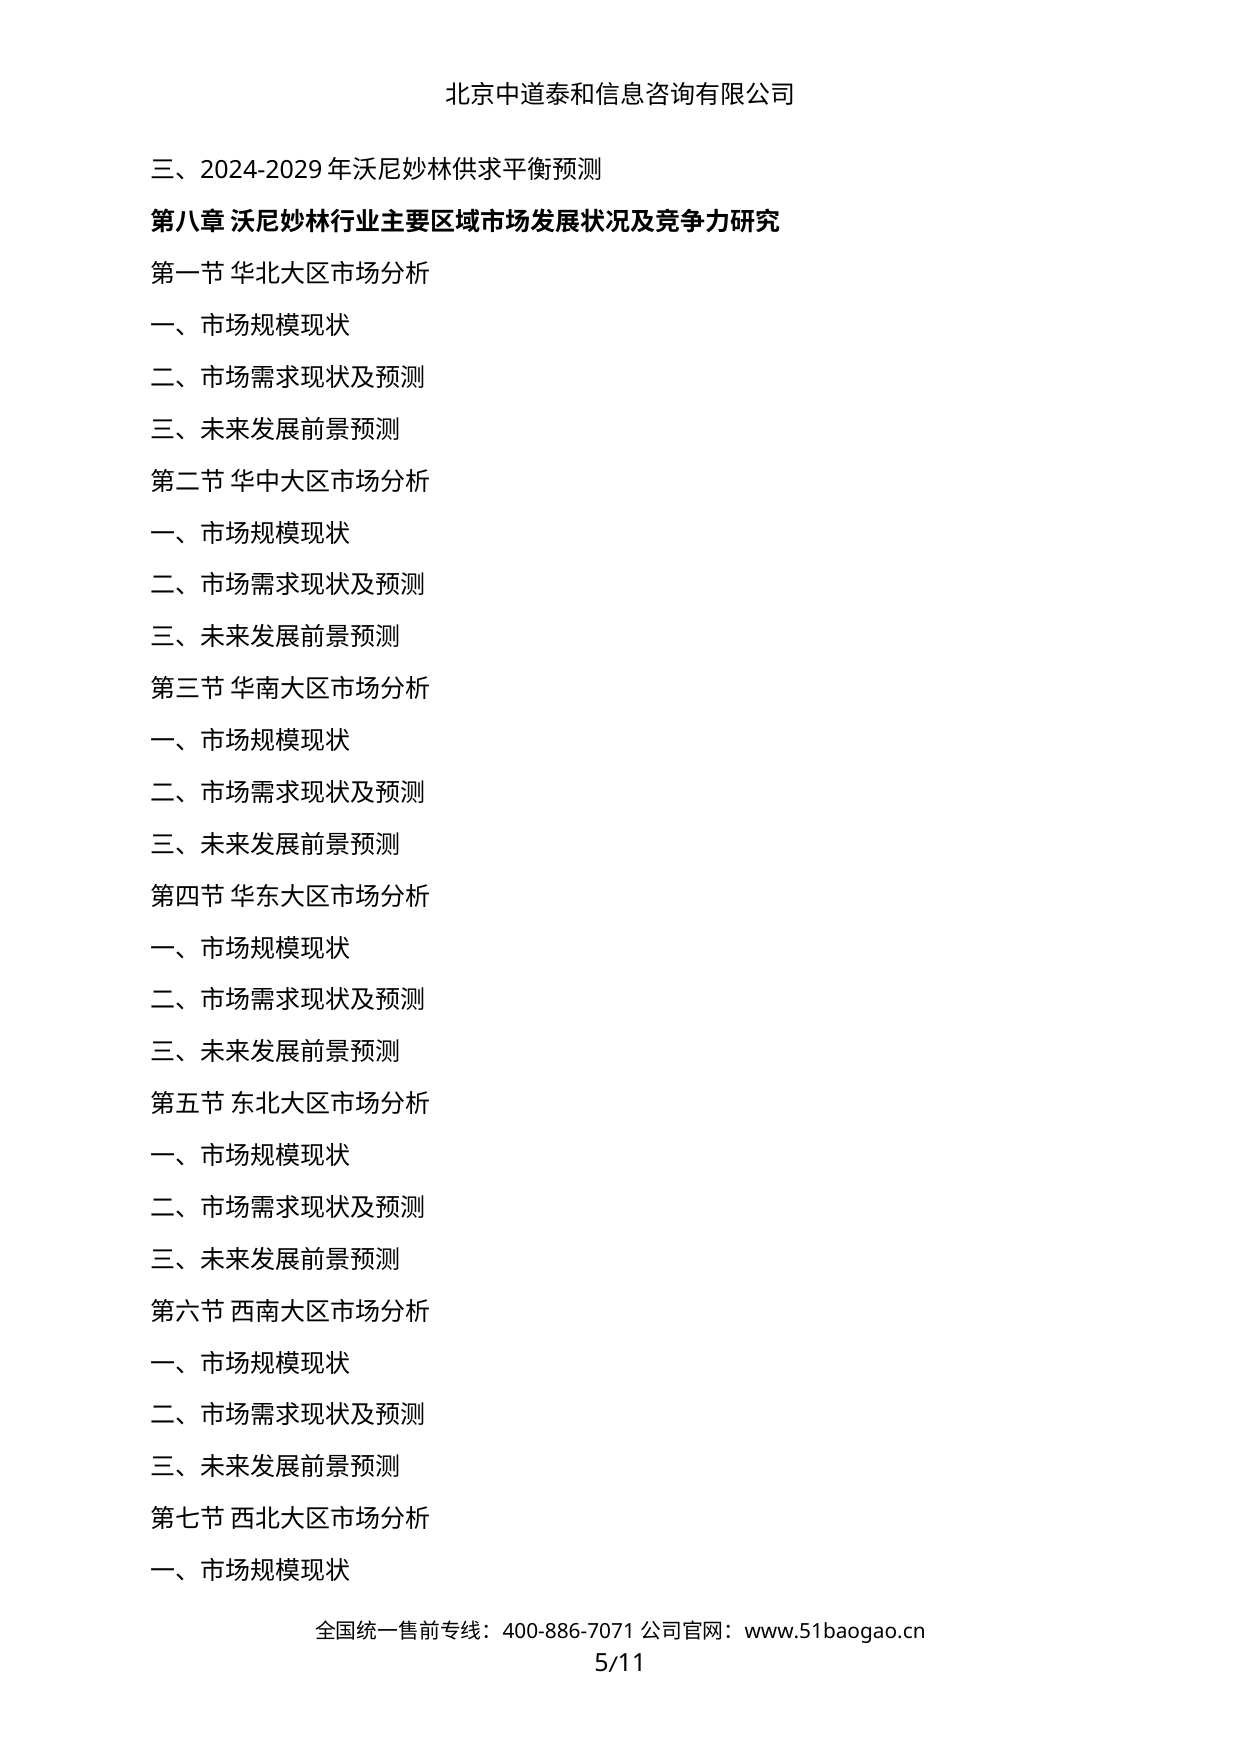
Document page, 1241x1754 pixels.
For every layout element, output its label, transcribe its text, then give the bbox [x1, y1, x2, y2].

text 二、市场需求现状及预测 [150, 1395, 1090, 1431]
text 第六节 西南大区市场分析 [150, 1291, 1090, 1327]
text 一、市场规模现状 [150, 306, 1090, 342]
text 三、未来发展前景预测 [150, 409, 1090, 446]
text 一、市场规模现状 [150, 513, 1090, 549]
text 第八章 沃尼妙林行业主要区域市场发展状况及竞争力研究 [150, 202, 1090, 238]
text 第四节 华东大区市场分析 [150, 876, 1090, 912]
text 三、未来发展前景预测 [150, 1239, 1090, 1276]
text 一、市场规模现状 [150, 1551, 1090, 1587]
text 三、未来发展前景预测 [150, 617, 1090, 653]
text 第七节 西北大区市场分析 [150, 1499, 1090, 1535]
text 二、市场需求现状及预测 [150, 772, 1090, 809]
text 三、未来发展前景预测 [150, 1032, 1090, 1068]
text 第五节 东北大区市场分析 [150, 1084, 1090, 1120]
text 第一节 华北大区市场分析 [150, 254, 1090, 290]
text 一、市场规模现状 [150, 1343, 1090, 1379]
text 二、市场需求现状及预测 [150, 980, 1090, 1016]
text 二、市场需求现状及预测 [150, 1187, 1090, 1224]
text 三、未来发展前景预测 [150, 824, 1090, 861]
text 第三节 华南大区市场分析 [150, 669, 1090, 705]
text 一、市场规模现状 [150, 928, 1090, 964]
text 第二节 华中大区市场分析 [150, 461, 1090, 497]
text 三、未来发展前景预测 [150, 1447, 1090, 1483]
text 三、2024-2029年沃尼妙林供求平衡预测 [150, 150, 1090, 186]
text 二、市场需求现状及预测 [150, 357, 1090, 394]
text 一、市场规模现状 [150, 1136, 1090, 1172]
text 一、市场规模现状 [150, 721, 1090, 757]
text 二、市场需求现状及预测 [150, 565, 1090, 601]
